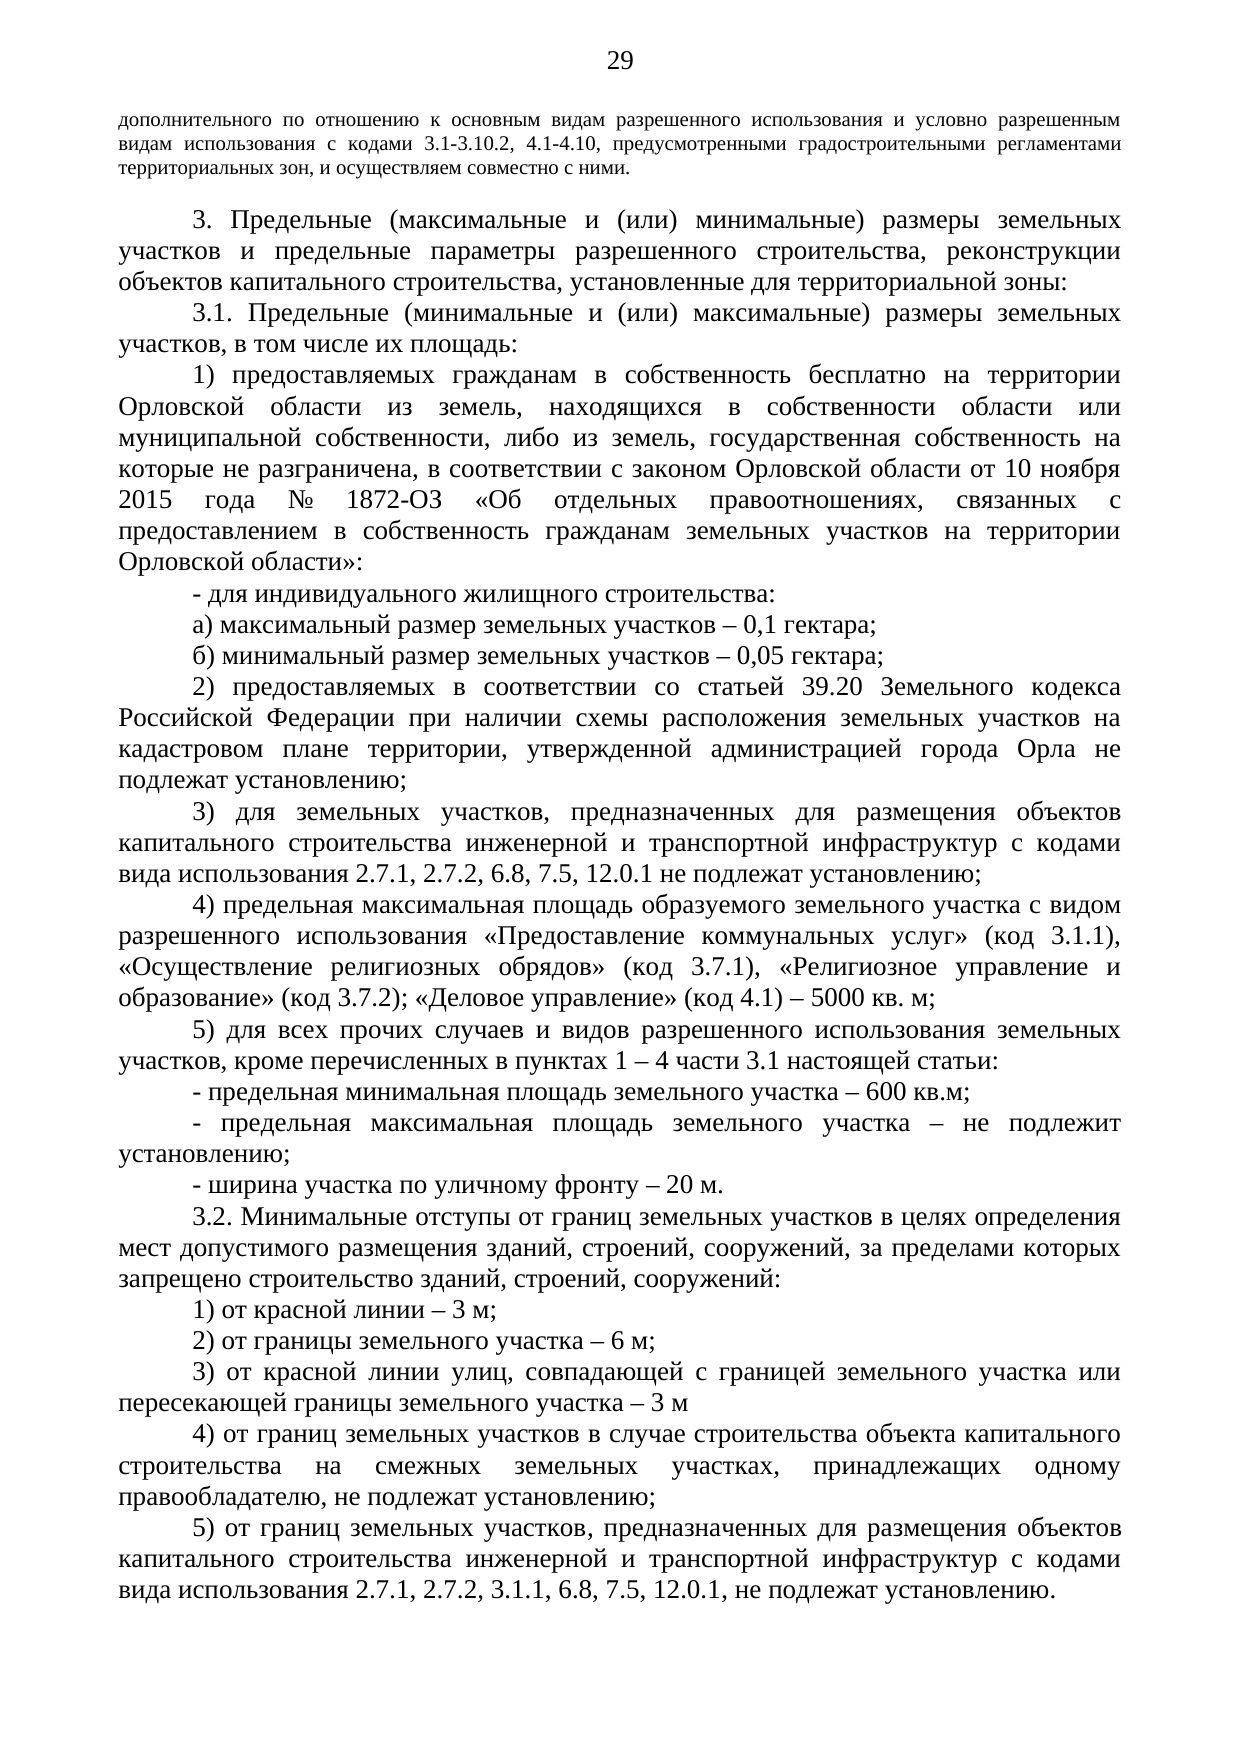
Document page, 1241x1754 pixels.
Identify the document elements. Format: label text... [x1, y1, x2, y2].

text 4) предельная максимальная площадь образуемого земельного участка с видом разрешенного использования «Предоставление коммунальных услуг» (код 3.1.1), «Осуществление религиозных обрядов» (код 3.7.1), «Религиозное управление и образование» (код 3.7.2); «Деловое управление» (код 4.1) – 5000 кв. м; [118, 888, 1122, 1013]
text 3) для земельных участков, предназначенных для размещения объектов капитального строительства инженерной и транспортной инфраструктур с кодами вида использования 2.7.1, 2.7.2, 6.8, 7.5, 12.0.1 не подлежат установлению; [118, 795, 1122, 888]
text а) максимальный размер земельных участков – 0,1 гектара; [118, 608, 1122, 639]
text 3.2. Минимальные отступы от границ земельных участков в целях определения мест допустимого размещения зданий, строений, сооружений, за пределами которых запрещено строительство зданий, строений, сооружений: [118, 1199, 1122, 1293]
text 3. Предельные (максимальные и (или) минимальные) размеры земельных участков и предельные параметры разрешенного строительства, реконструкции объектов капитального строительства, установленные для территориальной зоны: [118, 203, 1122, 296]
text - предельная минимальная площадь земельного участка – 600 кв.м; [118, 1075, 1122, 1106]
text 3.1. Предельные (минимальные и (или) максимальные) размеры земельных участков, в том числе их площадь: [118, 296, 1122, 359]
text 2) от границы земельного участка – 6 м; [118, 1324, 1122, 1355]
text 1) предоставляемых гражданам в собственность бесплатно на территории Орловской области из земель, находящихся в собственности области или муниципальной собственности, либо из земель, государственная собственность на которые не разграничена, в соответствии с законом Орловской области от 10 ноября 2015 года № 1872-ОЗ «Об отдельных правоотношениях, связанных с предоставлением в собственность гражданам земельных участков на территории Орловской области»: [118, 359, 1122, 577]
text 2) предоставляемых в соответствии со статьей 39.20 Земельного кодекса Российской Федерации при наличии схемы расположения земельных участков на кадастровом плане территории, утвержденной администрацией города Орла не подлежат установлению; [118, 670, 1122, 795]
text - ширина участка по уличному фронту – 20 м. [118, 1168, 1122, 1199]
text - предельная максимальная площадь земельного участка – не подлежит установлению; [118, 1106, 1122, 1168]
text 1) от красной линии – 3 м; [118, 1293, 1122, 1324]
text - для индивидуального жилищного строительства: [118, 577, 1122, 608]
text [118, 107, 1122, 179]
text б) минимальный размер земельных участков – 0,05 гектара; [118, 639, 1122, 670]
text 5) для всех прочих случаев и видов разрешенного использования земельных участков, кроме перечисленных в пунктах 1 – 4 части 3.1 настоящей статьи: [118, 1013, 1122, 1075]
text 3) от красной линии улиц, совпадающей с границей земельного участка или пересекающей границы земельного участка – 3 м [118, 1355, 1122, 1418]
text 4) от границ земельных участков в случае строительства объекта капитального строительства на смежных земельных участках, принадлежащих одному правообладателю, не подлежат установлению; [118, 1418, 1122, 1511]
text 5) от границ земельных участков, предназначенных для размещения объектов капитального строительства инженерной и транспортной инфраструктур с кодами вида использования 2.7.1, 2.7.2, 3.1.1, 6.8, 7.5, 12.0.1, не подлежат установлению. [118, 1511, 1122, 1604]
